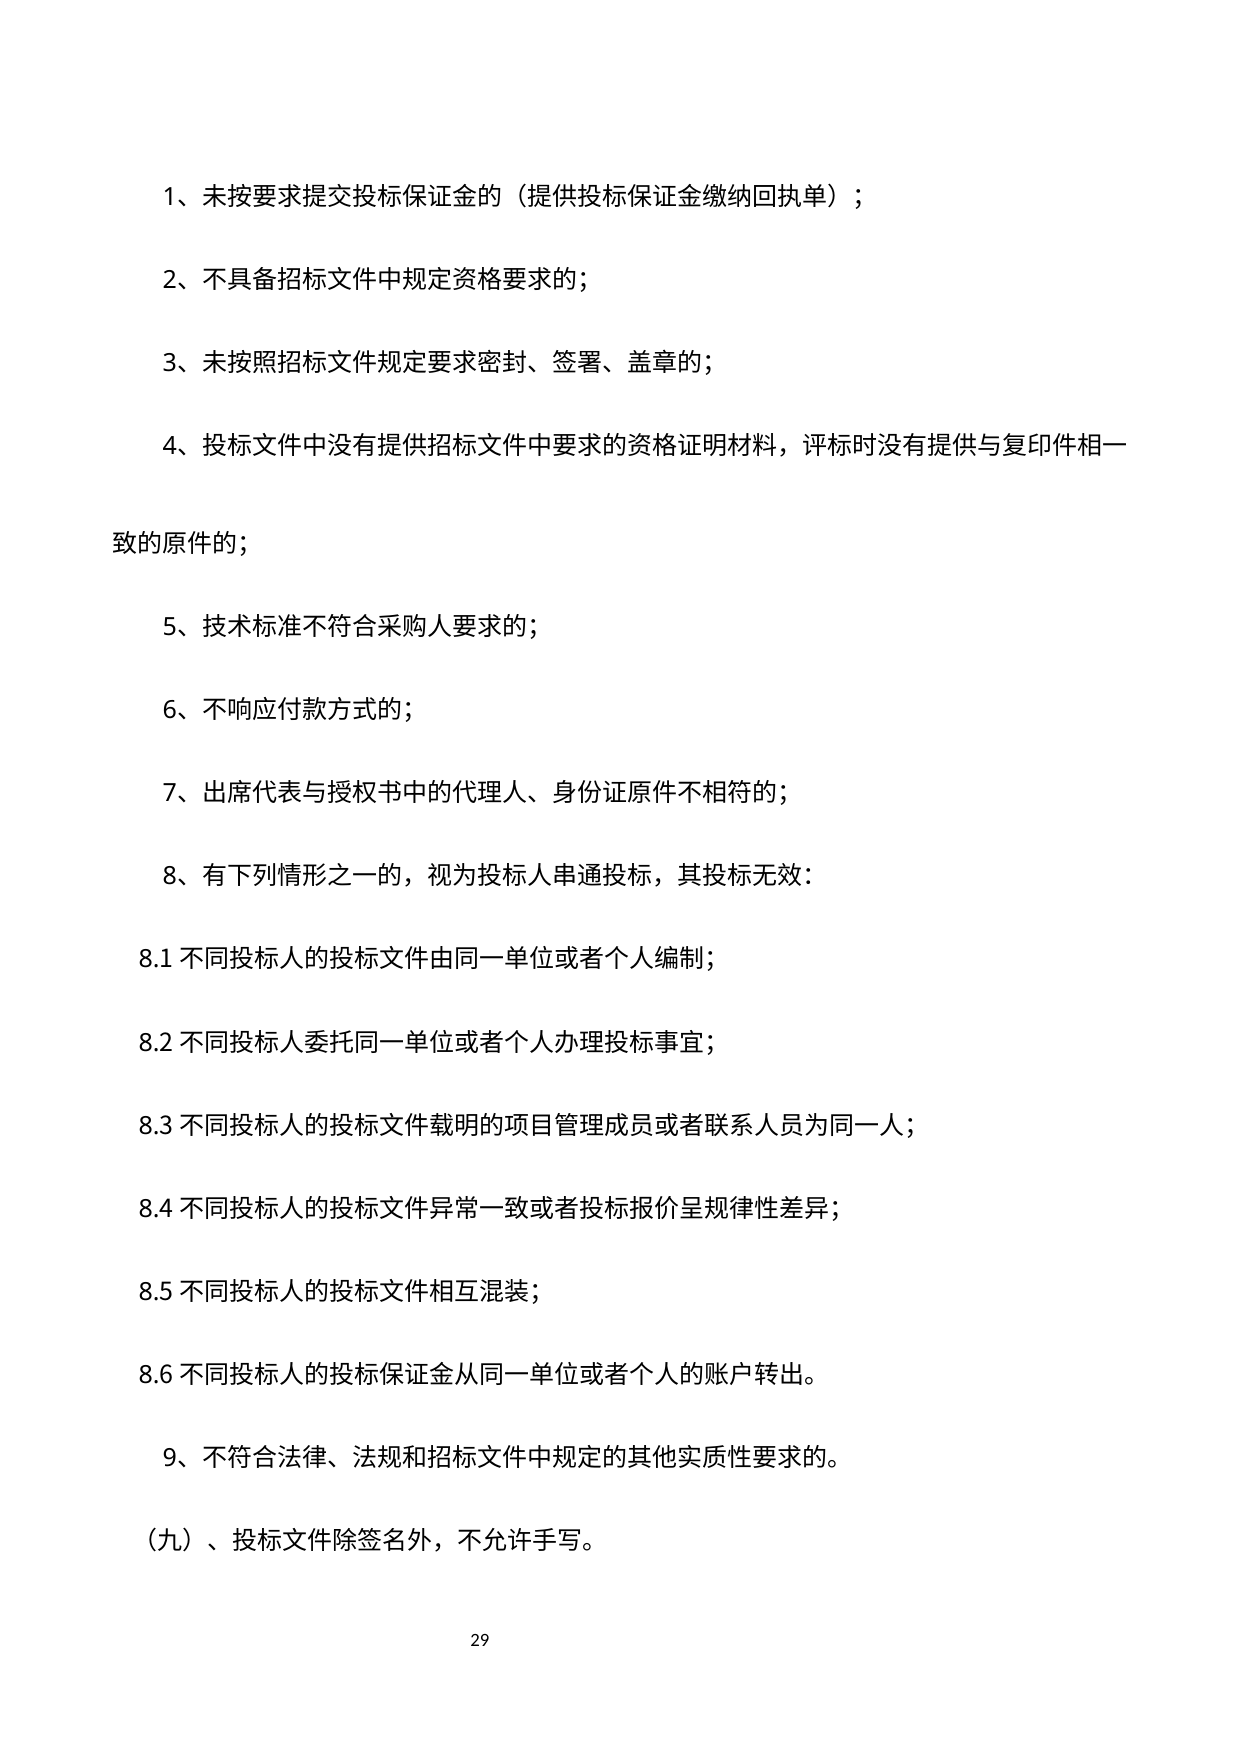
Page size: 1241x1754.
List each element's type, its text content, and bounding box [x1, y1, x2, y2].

text 7、出席代表与授权书中的代理人、身份证原件不相符的； [112, 758, 1128, 823]
text 8.6 不同投标人的投标保证金从同一单位或者个人的账户转出。 [112, 1340, 1128, 1405]
text 5、技术标准不符合采购人要求的； [112, 592, 1128, 657]
text 8.4 不同投标人的投标文件异常一致或者投标报价呈规律性差异； [112, 1174, 1128, 1239]
text 4、投标文件中没有提供招标文件中要求的资格证明材料，评标时没有提供与复印件相一致的原件的； [112, 411, 1128, 574]
text （九）、投标文件除签名外，不允许手写。 [112, 1506, 1128, 1571]
text 8、有下列情形之一的，视为投标人串通投标，其投标无效： [112, 841, 1128, 906]
text 8.2 不同投标人委托同一单位或者个人办理投标事宜； [112, 1008, 1128, 1073]
text 8.1 不同投标人的投标文件由同一单位或者个人编制； [112, 924, 1128, 989]
text 8.5 不同投标人的投标文件相互混装； [112, 1257, 1128, 1322]
text 3、未按照招标文件规定要求密封、签署、盖章的； [112, 328, 1128, 393]
text 6、不响应付款方式的； [112, 675, 1128, 740]
text 9、不符合法律、法规和招标文件中规定的其他实质性要求的。 [112, 1423, 1128, 1488]
text 2、不具备招标文件中规定资格要求的； [112, 245, 1128, 310]
text 1、未按要求提交投标保证金的（提供投标保证金缴纳回执单）； [112, 162, 1128, 227]
text 8.3 不同投标人的投标文件载明的项目管理成员或者联系人员为同一人； [112, 1091, 1128, 1156]
